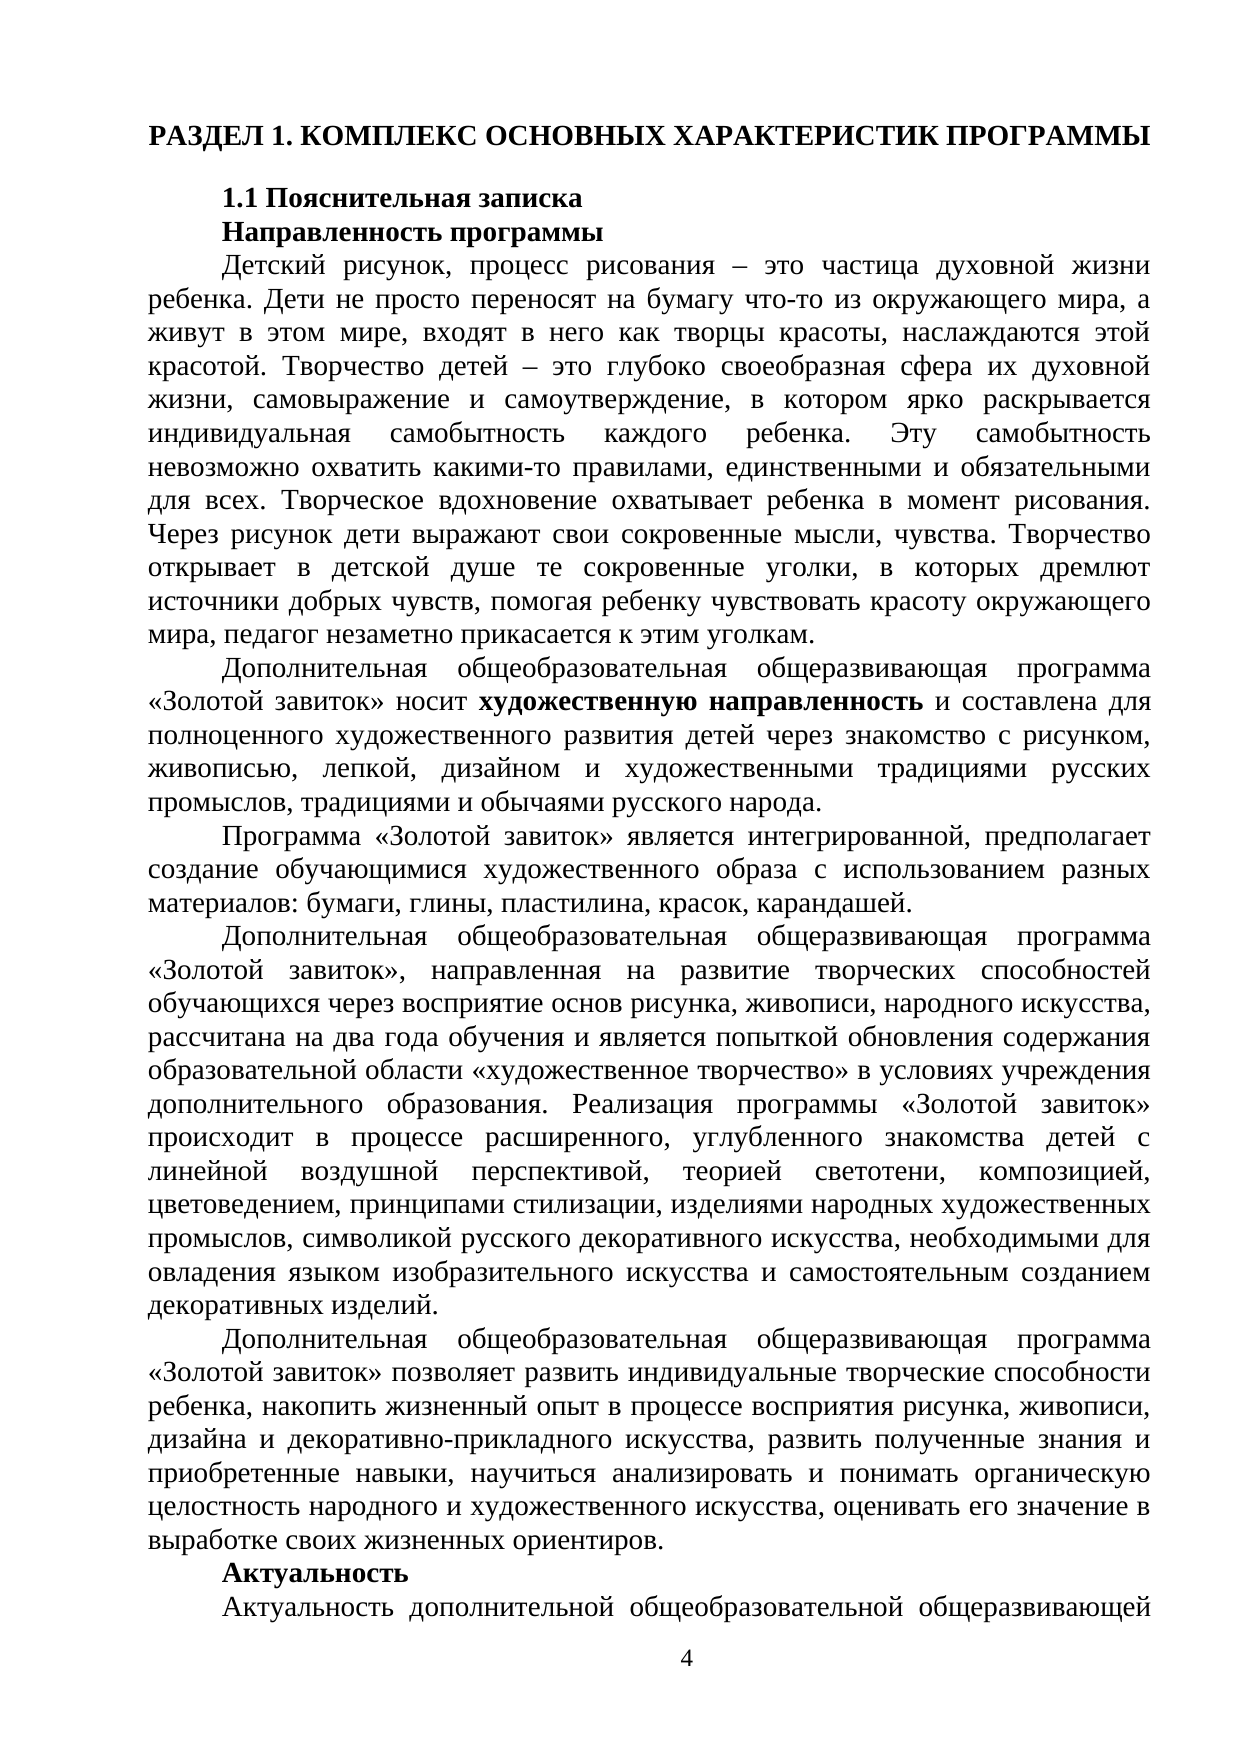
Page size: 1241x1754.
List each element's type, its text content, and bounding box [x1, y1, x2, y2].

list РАЗДЕЛ 1. КОМПЛЕКС ОСНОВНЫХ ХАРАКТЕРИСТИК ПРОГРАММЫ [148, 118, 1152, 152]
list 1.1 Пояснительная записка [148, 180, 1152, 214]
list Дополнительная общеобразовательная общеразвивающая программа «Золотой завиток» позволяет развить индивидуальные творческие способности ребенка, накопить жизненный опыт в процессе восприятия рисунка, живописи, дизайна и декоративно-прикладного искусства, развить полученные знания и приобретенные навыки, научиться анализировать и понимать органическую целостность народного и художественного искусства, оценивать его значение в выработке своих жизненных ориентиров. [148, 1321, 1152, 1556]
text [148, 1589, 1152, 1623]
list Дополнительная общеобразовательная общеразвивающая программа «Золотой завиток» носит художественную направленность и составлена для полноценного художественного развития детей через знакомство с рисунком, живописью, лепкой, дизайном и художественными традициями русских промыслов, традициями и обычаями русского народа. [148, 650, 1152, 818]
text Детский рисунок, процесс рисования – это частица духовной жизни ребенка. Дети не просто переносят на бумагу что-то из окружающего мира, а живут в этом мире, входят в него как творцы красоты, наслаждаются этой красотой. Творчество детей – это глубоко своеобразная сфера их духовной жизни, самовыражение и самоутверждение, в котором ярко раскрывается индивидуальная самобытность каждого ребенка. Эту самобытность невозможно охватить какими-то правилами, единственными и обязательными для всех. Творческое вдохновение охватывает ребенка в момент рисования. Через рисунок дети выражают свои сокровенные мысли, чувства. Творчество открывает в детской душе те сокровенные уголки, в которых дремлют источники добрых чувств, помогая ребенку чувствовать красоту окружающего мира, педагог незаметно прикасается к этим уголкам. [148, 247, 1152, 650]
list Программа «Золотой завиток» является интегрированной, предполагает создание обучающимися художественного образа с использованием разных материалов: бумаги, глины, пластилина, красок, карандашей. [148, 818, 1152, 918]
list Направленность программы [148, 214, 1152, 247]
text Актуальность [148, 1556, 1152, 1589]
list Дополнительная общеобразовательная общеразвивающая программа «Золотой завиток», направленная на развитие творческих способностей обучающихся через восприятие основ рисунка, живописи, народного искусства, рассчитана на два года обучения и является попыткой обновления содержания образовательной области «художественное творчество» в условиях учреждения дополнительного образования. Реализация программы «Золотой завиток» происходит в процессе расширенного, углубленного знакомства детей с линейной воздушной перспективой, теорией светотени, композицией, цветоведением, принципами стилизации, изделиями народных художественных промыслов, символикой русского декоративного искусства, необходимыми для овладения языком изобразительного искусства и самостоятельным созданием декоративных изделий. [148, 918, 1152, 1321]
